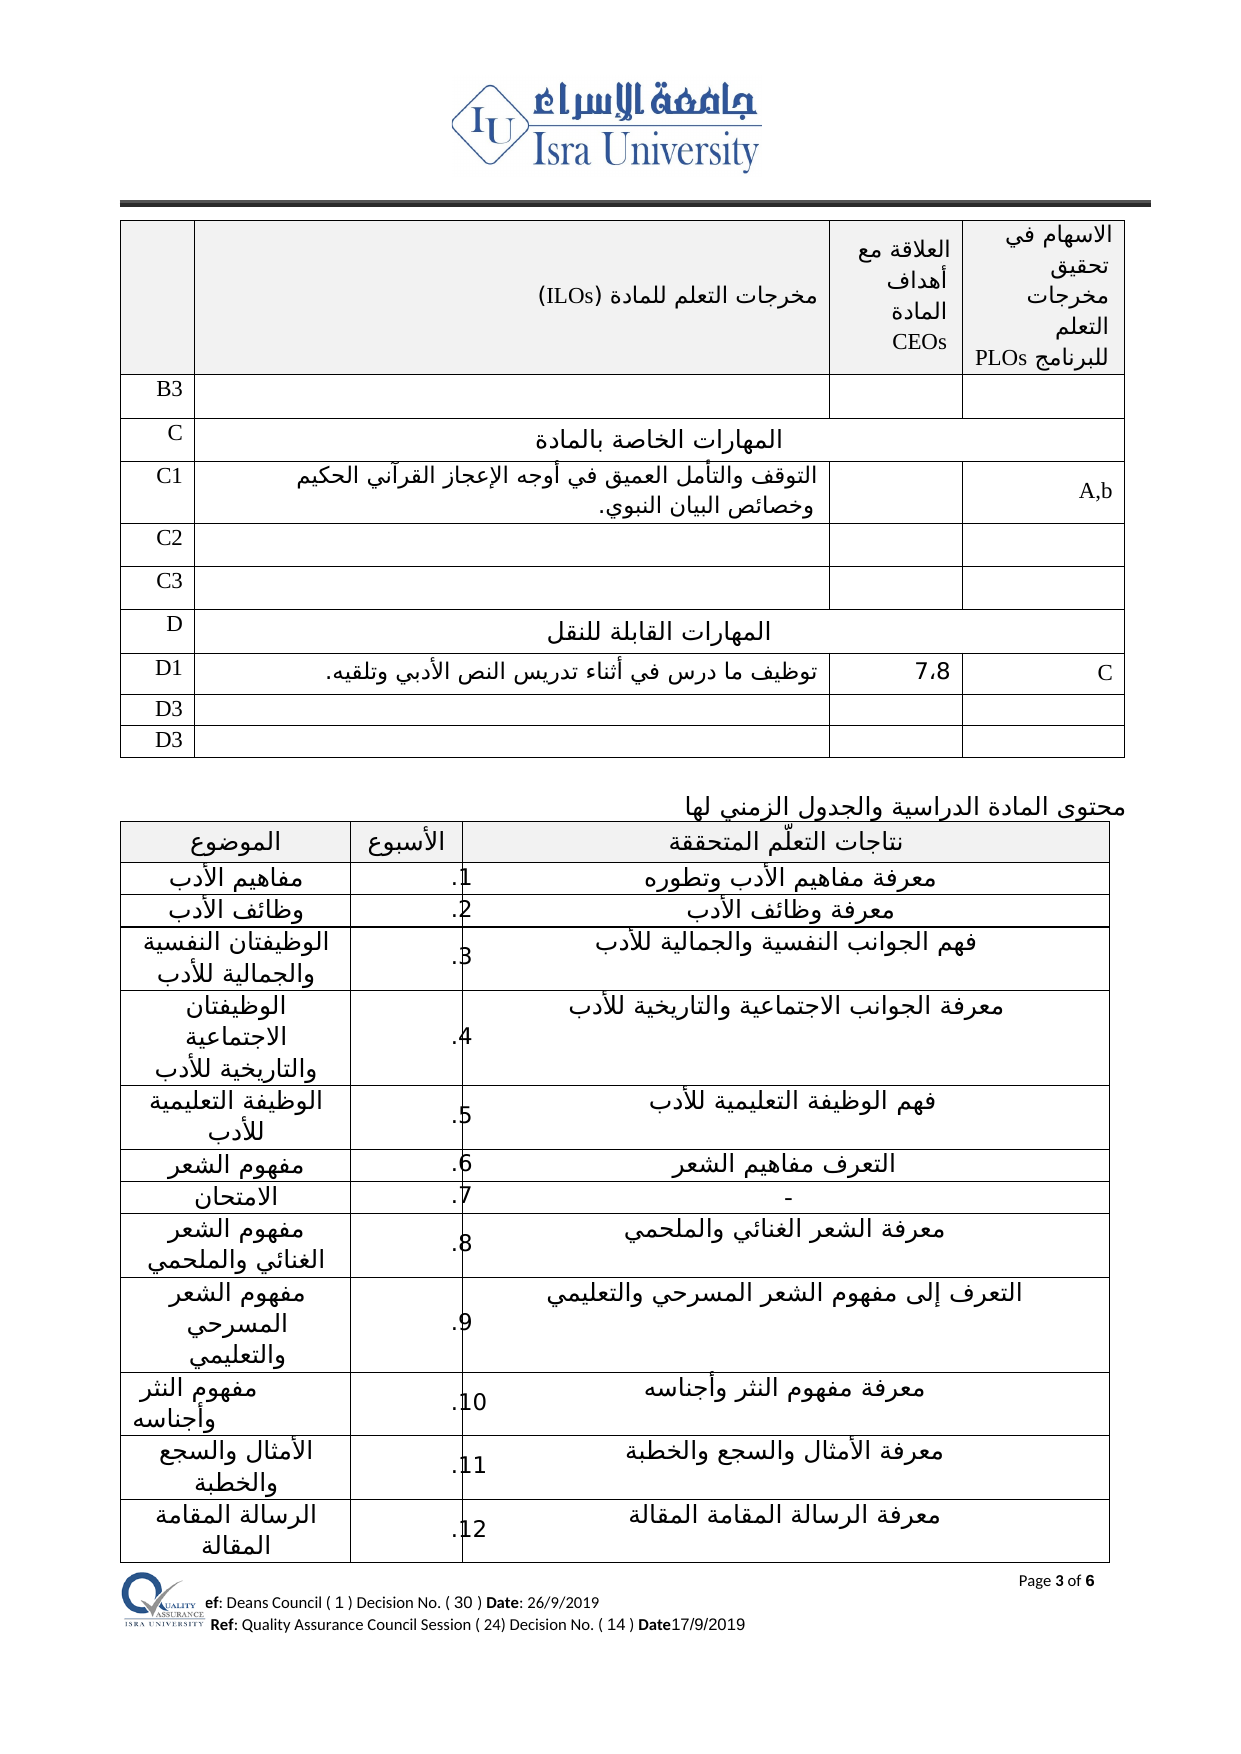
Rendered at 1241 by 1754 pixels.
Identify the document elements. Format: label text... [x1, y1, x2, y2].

table_cell [351, 1086, 462, 1148]
text محتوى المادة الدراسية والجدول الزمني لها [120, 792, 1150, 821]
table_cell مفهوم الشعر المسرحي والتعليمي [121, 1278, 350, 1372]
table_cell C3 [121, 567, 194, 609]
table_cell مفاهيم الأدب [121, 863, 350, 894]
table_header العلاقة مع أهداف المادة CEOs [830, 221, 962, 374]
table_header الأسبوع [351, 822, 462, 862]
table_cell الامتحان [121, 1182, 350, 1213]
table_cell [830, 726, 962, 757]
table_cell [351, 1182, 462, 1213]
table_cell الرسالة المقامة المقالة [121, 1500, 350, 1562]
table_cell [351, 1500, 462, 1562]
table_cell [351, 863, 462, 894]
table_cell D [121, 610, 194, 653]
table_cell توظيف ما درس في أثناء تدريس النص الأدبي وتلقيه. [195, 654, 829, 694]
table_cell [830, 567, 962, 609]
table_cell [830, 375, 962, 418]
table_cell [351, 1436, 462, 1499]
table_cell [351, 1278, 462, 1372]
table_cell [351, 928, 462, 990]
table_cell [963, 375, 1124, 418]
table_header نتاجات التعلّم المتحققة [463, 822, 1109, 862]
table_cell D1 [121, 654, 194, 694]
table_cell [463, 1182, 1109, 1213]
table_cell D3 [121, 726, 194, 757]
table_cell معرفة الأمثال والسجع والخطبة [463, 1436, 1109, 1499]
table_cell معرفة الرسالة المقامة المقالة [463, 1500, 1109, 1562]
table_cell C2 [121, 524, 194, 566]
table_cell [830, 695, 962, 725]
table_cell معرفة مفاهيم الأدب وتطوره [463, 863, 1109, 894]
table_cell [351, 1373, 462, 1435]
table_cell 7،8 [830, 654, 962, 694]
table_cell معرفة الشعر الغنائي والملحمي [463, 1214, 1109, 1277]
table_cell [195, 375, 829, 418]
table_cell مفهوم النثر وأجناسه [121, 1373, 350, 1435]
table_cell معرفة وظائف الأدب [463, 895, 1109, 926]
table_cell D3 [121, 695, 194, 725]
table_cell المهارات الخاصة بالمادة [195, 419, 1124, 461]
table_cell مفهوم الشعر الغنائي والملحمي [121, 1214, 350, 1277]
table_cell التعرف مفاهيم الشعر [463, 1150, 1109, 1181]
table_cell الوظيفتان الاجتماعية والتاريخية للأدب [121, 991, 350, 1085]
table_header الاسهام في تحقيق مخرجات التعلم للبرنامج PLOs [963, 221, 1124, 374]
table_cell [963, 567, 1124, 609]
table_cell التعرف إلى مفهوم الشعر المسرحي والتعليمي [463, 1278, 1109, 1372]
table_cell مفهوم الشعر [121, 1150, 350, 1181]
table_cell الوظيفتان النفسية والجمالية للأدب [121, 928, 350, 990]
table_cell [195, 726, 829, 757]
table_cell C [963, 654, 1124, 694]
table_cell وظائف الأدب [121, 895, 350, 926]
table_cell فهم الوظيفة التعليمية للأدب [463, 1086, 1109, 1148]
table_cell [830, 462, 962, 523]
table_cell [830, 524, 962, 566]
table_cell [351, 1214, 462, 1277]
table_cell [351, 1150, 462, 1181]
table_cell معرفة الجوانب الاجتماعية والتاريخية للأدب [463, 991, 1109, 1085]
table_cell فهم الجوانب النفسية والجمالية للأدب [463, 928, 1109, 990]
table_cell C [121, 419, 194, 461]
table_cell [195, 567, 829, 609]
table_cell [963, 524, 1124, 566]
table_header الموضوع [121, 822, 350, 862]
table_cell [351, 895, 462, 926]
table_cell المهارات القابلة للنقل [195, 610, 1124, 653]
table_cell الأمثال والسجع والخطبة [121, 1436, 350, 1499]
table_cell معرفة مفهوم النثر وأجناسه [463, 1373, 1109, 1435]
picture [451, 75, 762, 177]
table_cell [195, 524, 829, 566]
table_cell [963, 726, 1124, 757]
table_cell [195, 695, 829, 725]
table_cell C1 [121, 462, 194, 523]
table_cell التوقف والتأمل العميق في أوجه الإعجاز القرآني الحكيم وخصائص البيان النبوي. [195, 462, 829, 523]
table_header مخرجات التعلم للمادة (ILOs) [195, 221, 829, 374]
table_cell A,b [963, 462, 1124, 523]
table_cell B3 [121, 375, 194, 418]
table_cell [963, 695, 1124, 725]
table_cell [351, 991, 462, 1085]
table_cell الوظيفة التعليمية للأدب [121, 1086, 350, 1148]
table_header [121, 221, 194, 374]
